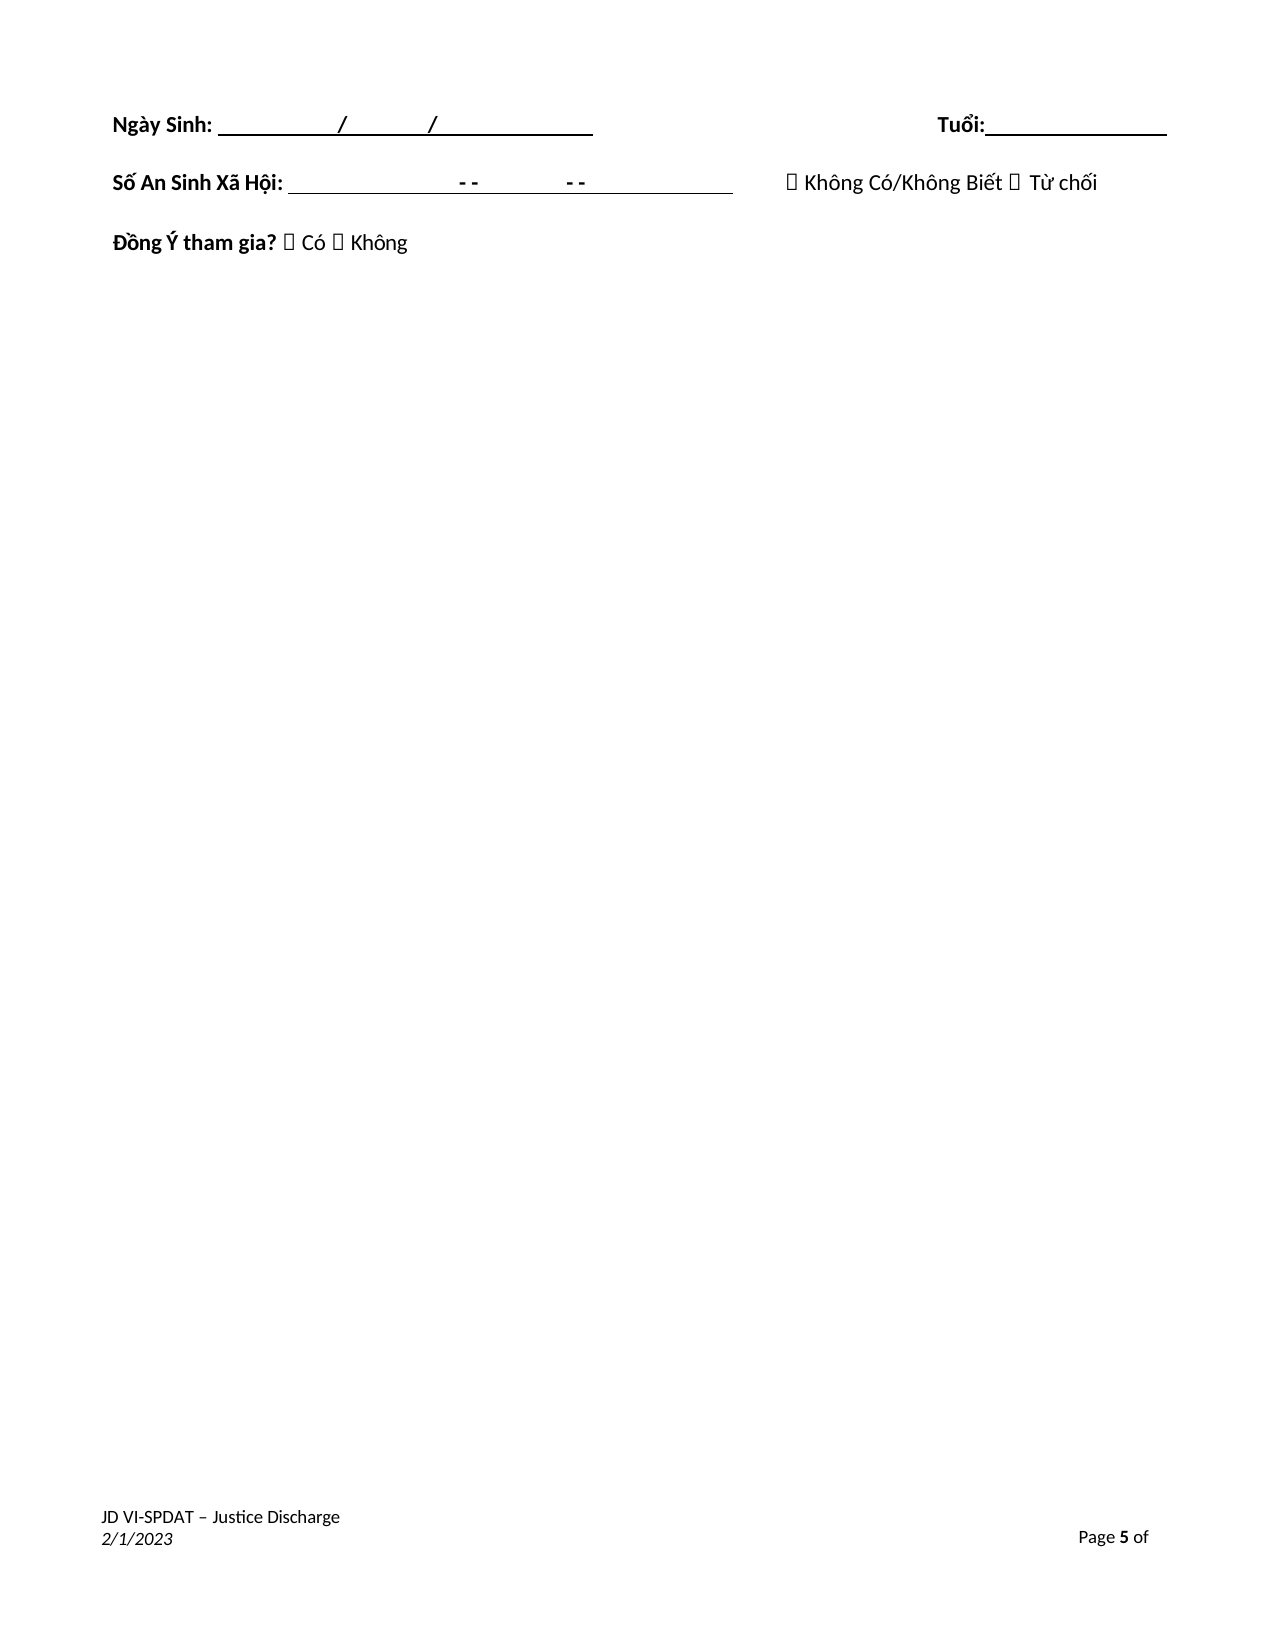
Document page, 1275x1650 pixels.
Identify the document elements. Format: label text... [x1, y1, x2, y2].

text Đồng Ý tham gia?  Có  Không [112, 226, 1204, 257]
text Ngày Sinh: / / Tuổi: [112, 110, 1204, 138]
text Số An Sinh Xã Hội: - - - -  Không Có/Không Biết  Từ chối [112, 166, 1204, 197]
